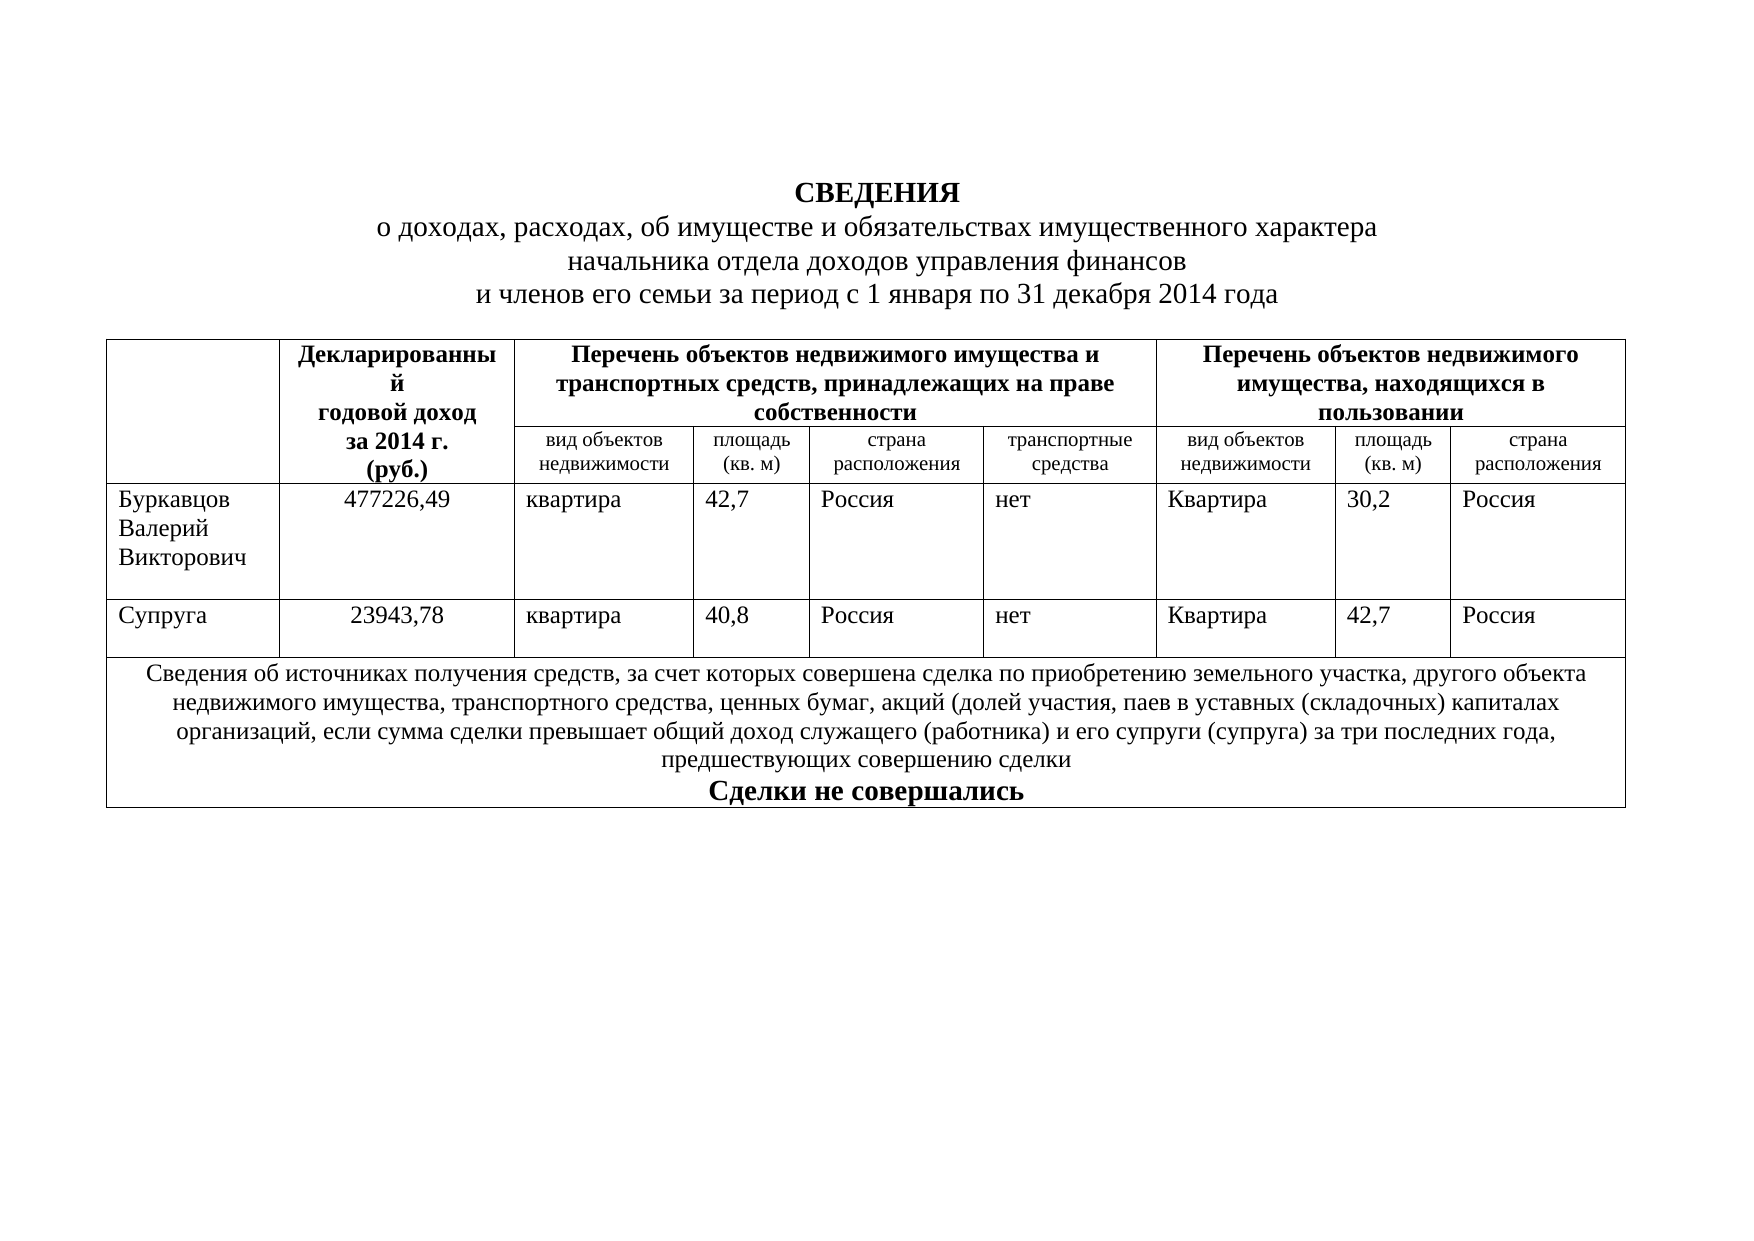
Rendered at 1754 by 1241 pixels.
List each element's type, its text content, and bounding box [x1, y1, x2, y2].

table_cell нет [984, 484, 1156, 599]
table_cell Супруга [107, 600, 279, 657]
table_cell нет [984, 600, 1156, 657]
table_header Перечень объектов недвижимого имущества, находящихся в пользовании [1157, 340, 1625, 426]
table_cell квартира [515, 484, 693, 599]
table_cell квартира [515, 600, 693, 657]
table_cell 42,7 [694, 484, 809, 599]
text о доходах, расходах, об имуществе и обязательствах имущественного характера [118, 209, 1636, 243]
table_cell Россия [810, 600, 983, 657]
table_cell площадь (кв. м) [1336, 427, 1450, 483]
table_cell 30,2 [1336, 484, 1450, 599]
table_cell страна расположения [1451, 427, 1625, 483]
table_cell площадь (кв. м) [694, 427, 809, 483]
table_cell 477226,49 [280, 484, 514, 599]
table_cell Квартира [1157, 484, 1335, 599]
text СВЕДЕНИЯ [118, 176, 1636, 209]
table_cell страна расположения [810, 427, 983, 483]
table_cell 40,8 [694, 600, 809, 657]
table_cell вид объектов недвижимости [1157, 427, 1335, 483]
table_cell Квартира [1157, 600, 1335, 657]
table_cell 42,7 [1336, 600, 1450, 657]
table_cell Россия [1451, 600, 1625, 657]
text начальника отдела доходов управления финансов [118, 243, 1636, 276]
table_header Декларированный годовой доход за 2014 г. (руб.) [280, 340, 514, 483]
table_cell 23943,78 [280, 600, 514, 657]
text и членов его семьи за период с 1 января по 31 декабря 2014 года [118, 276, 1636, 310]
table_cell вид объектов недвижимости [515, 427, 693, 483]
table_header Перечень объектов недвижимого имущества и транспортных средств, принадлежащих на праве собственности [515, 340, 1156, 426]
table_cell Буркавцов Валерий Викторович [107, 484, 279, 599]
table_header [107, 340, 279, 483]
table_cell Сведения об источниках получения средств, за счет которых совершена сделка по приобретению земельного участка, другого объекта недвижимого имущества, транспортного средства, ценных бумаг, акций (долей участия, паев в уставных (складочных) капиталах организаций, если сумма сделки превышает общий доход служащего (работника) и его супруги (супруга) за три последних года, предшествующих совершению сделки Сделки не совершались [107, 658, 1625, 807]
table_cell транспортные средства [984, 427, 1156, 483]
table_cell Россия [1451, 484, 1625, 599]
table_cell Россия [810, 484, 983, 599]
